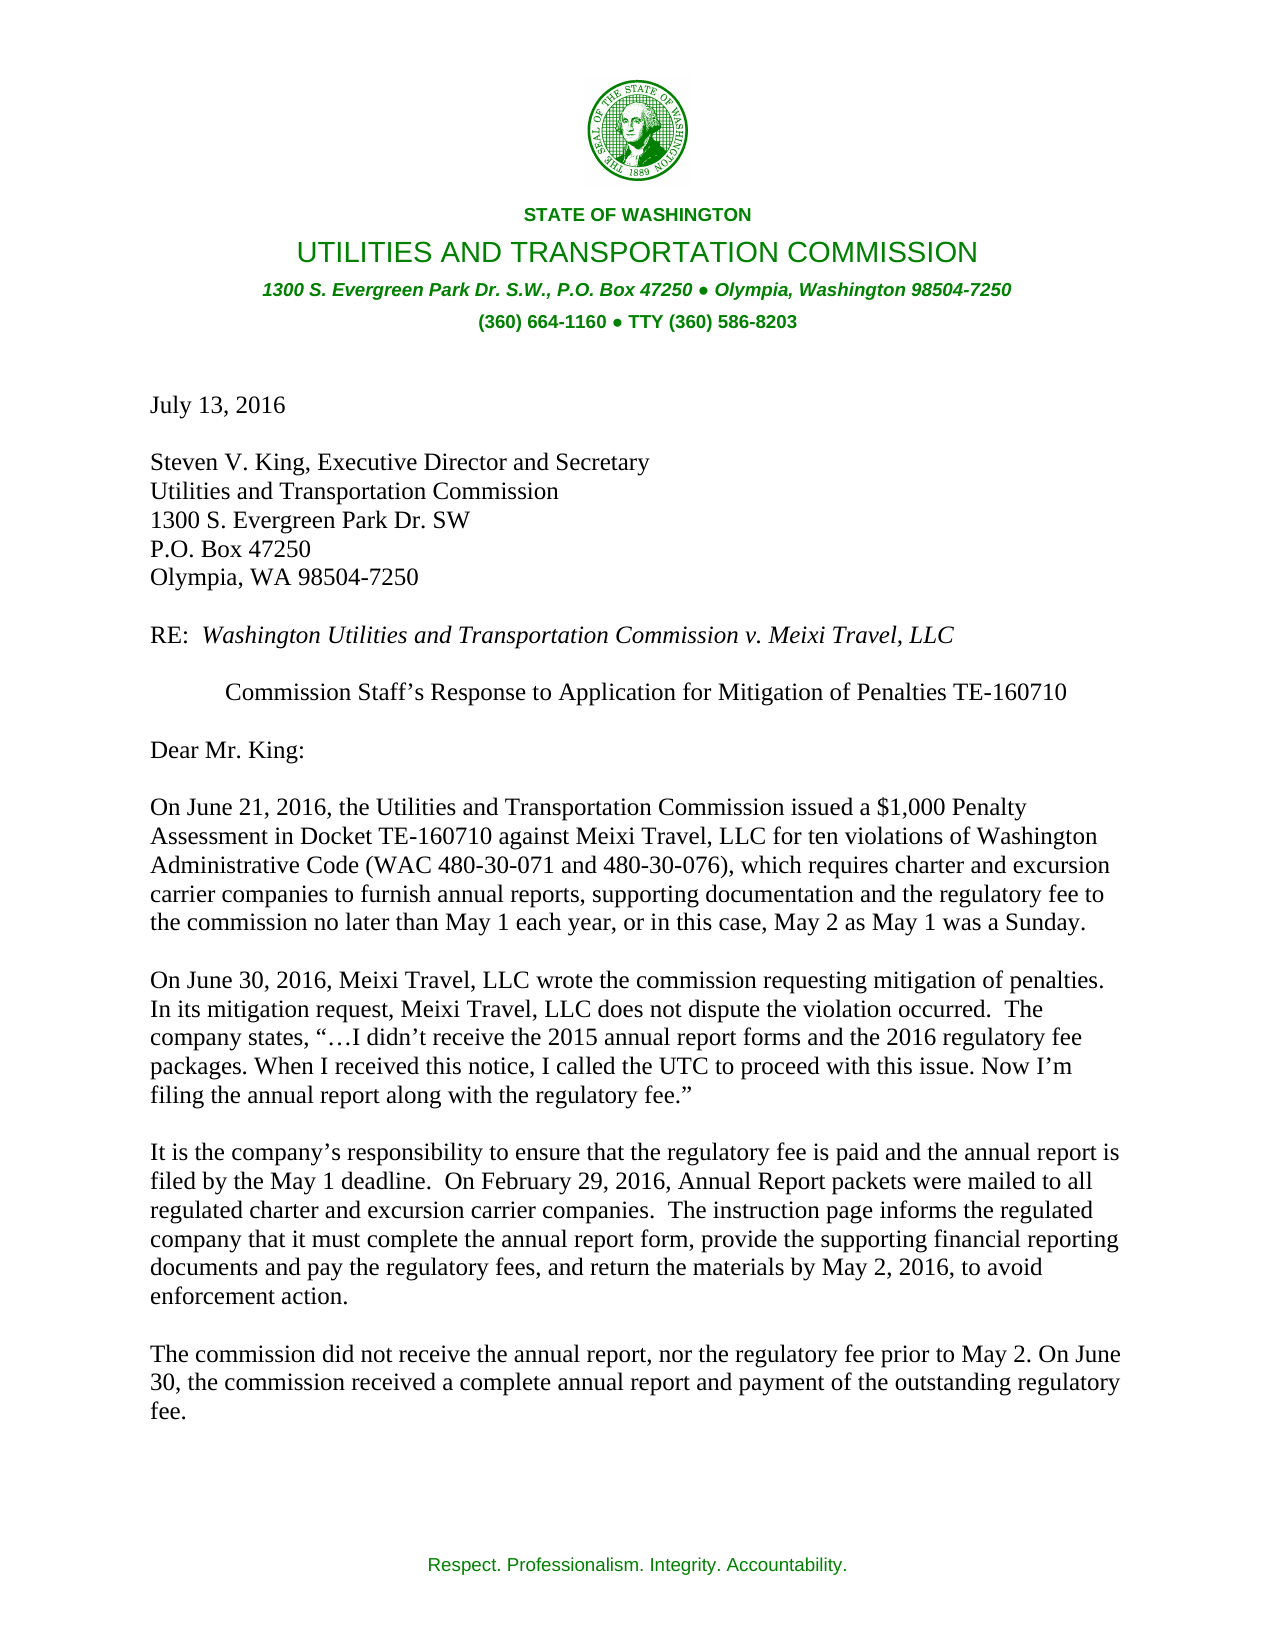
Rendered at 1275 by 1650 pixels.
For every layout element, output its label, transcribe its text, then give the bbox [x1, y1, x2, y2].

text Steven V. King, Executive Director and Secretary [150, 447, 1125, 476]
text The commission did not receive the annual report, nor the regulatory fee prior to May 2. On June 30, the commission received a complete annual report and payment of the outstanding regulatory fee. [150, 1339, 1125, 1425]
text RE: Washington Utilities and Transportation Commission v. Meixi Travel, LLC [150, 620, 1125, 649]
text It is the company’s responsibility to ensure that the regulatory fee is paid and the annual report is filed by the May 1 deadline. On February 29, 2016, Annual Report packets were mailed to all regulated charter and excursion carrier companies. The instruction page informs the regulated company that it must complete the annual report form, provide the supporting financial reporting documents and pay the regulatory fees, and return the materials by May 2, 2016, to avoid enforcement action. [150, 1137, 1125, 1310]
text Commission Staff’s Response to Application for Mitigation of Penalties TE-160710 [150, 677, 1125, 706]
text On June 21, 2016, the Utilities and Transportation Commission issued a $1,000 Penalty Assessment in Docket TE-160710 against Meixi Travel, LLC for ten violations of Washington Administrative Code (WAC 480-30-071 and 480-30-076), which requires charter and excursion carrier companies to furnish annual reports, supporting documentation and the regulatory fee to the commission no later than May 1 each year, or in this case, May 2 as May 1 was a Sunday. [150, 792, 1125, 936]
text Dear Mr. King: [150, 735, 1125, 764]
text P.O. Box 47250 [150, 534, 1125, 562]
text On June 30, 2016, Meixi Travel, LLC wrote the commission requesting mitigation of penalties. In its mitigation request, Meixi Travel, LLC does not dispute the violation occurred. The company states, “…I didn’t receive the 2015 annual report forms and the 2016 regulatory fee packages. When I received this notice, I called the UTC to proceed with this issue. Now I’m filing the annual report along with the regulatory fee.” [150, 965, 1125, 1109]
text Olympia, WA 98504-7250 [150, 562, 1125, 591]
text 1300 S. Evergreen Park Dr. SW [150, 505, 1125, 534]
text July 13, 2016 [150, 390, 1125, 419]
text Utilities and Transportation Commission [150, 476, 1125, 505]
